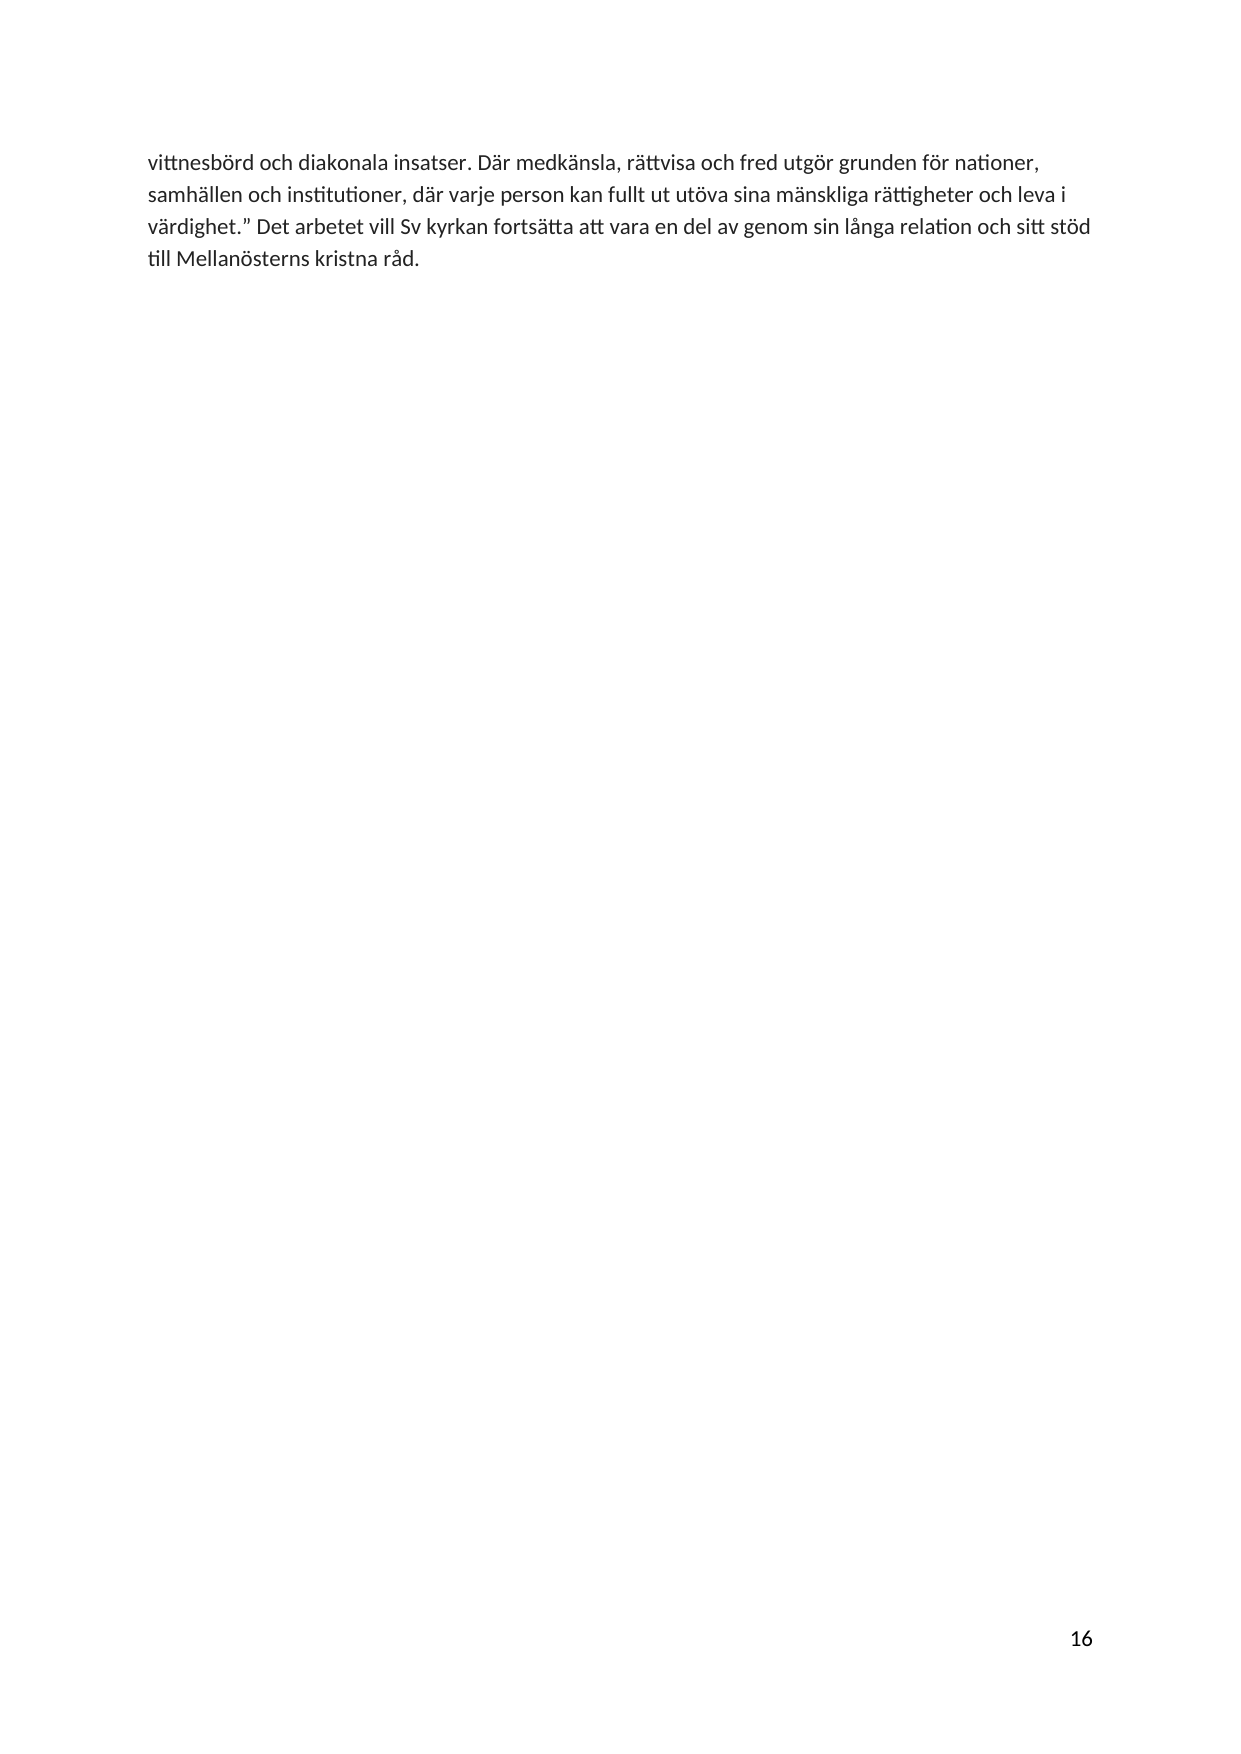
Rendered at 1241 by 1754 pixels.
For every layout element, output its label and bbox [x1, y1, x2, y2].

text [148, 148, 1093, 272]
